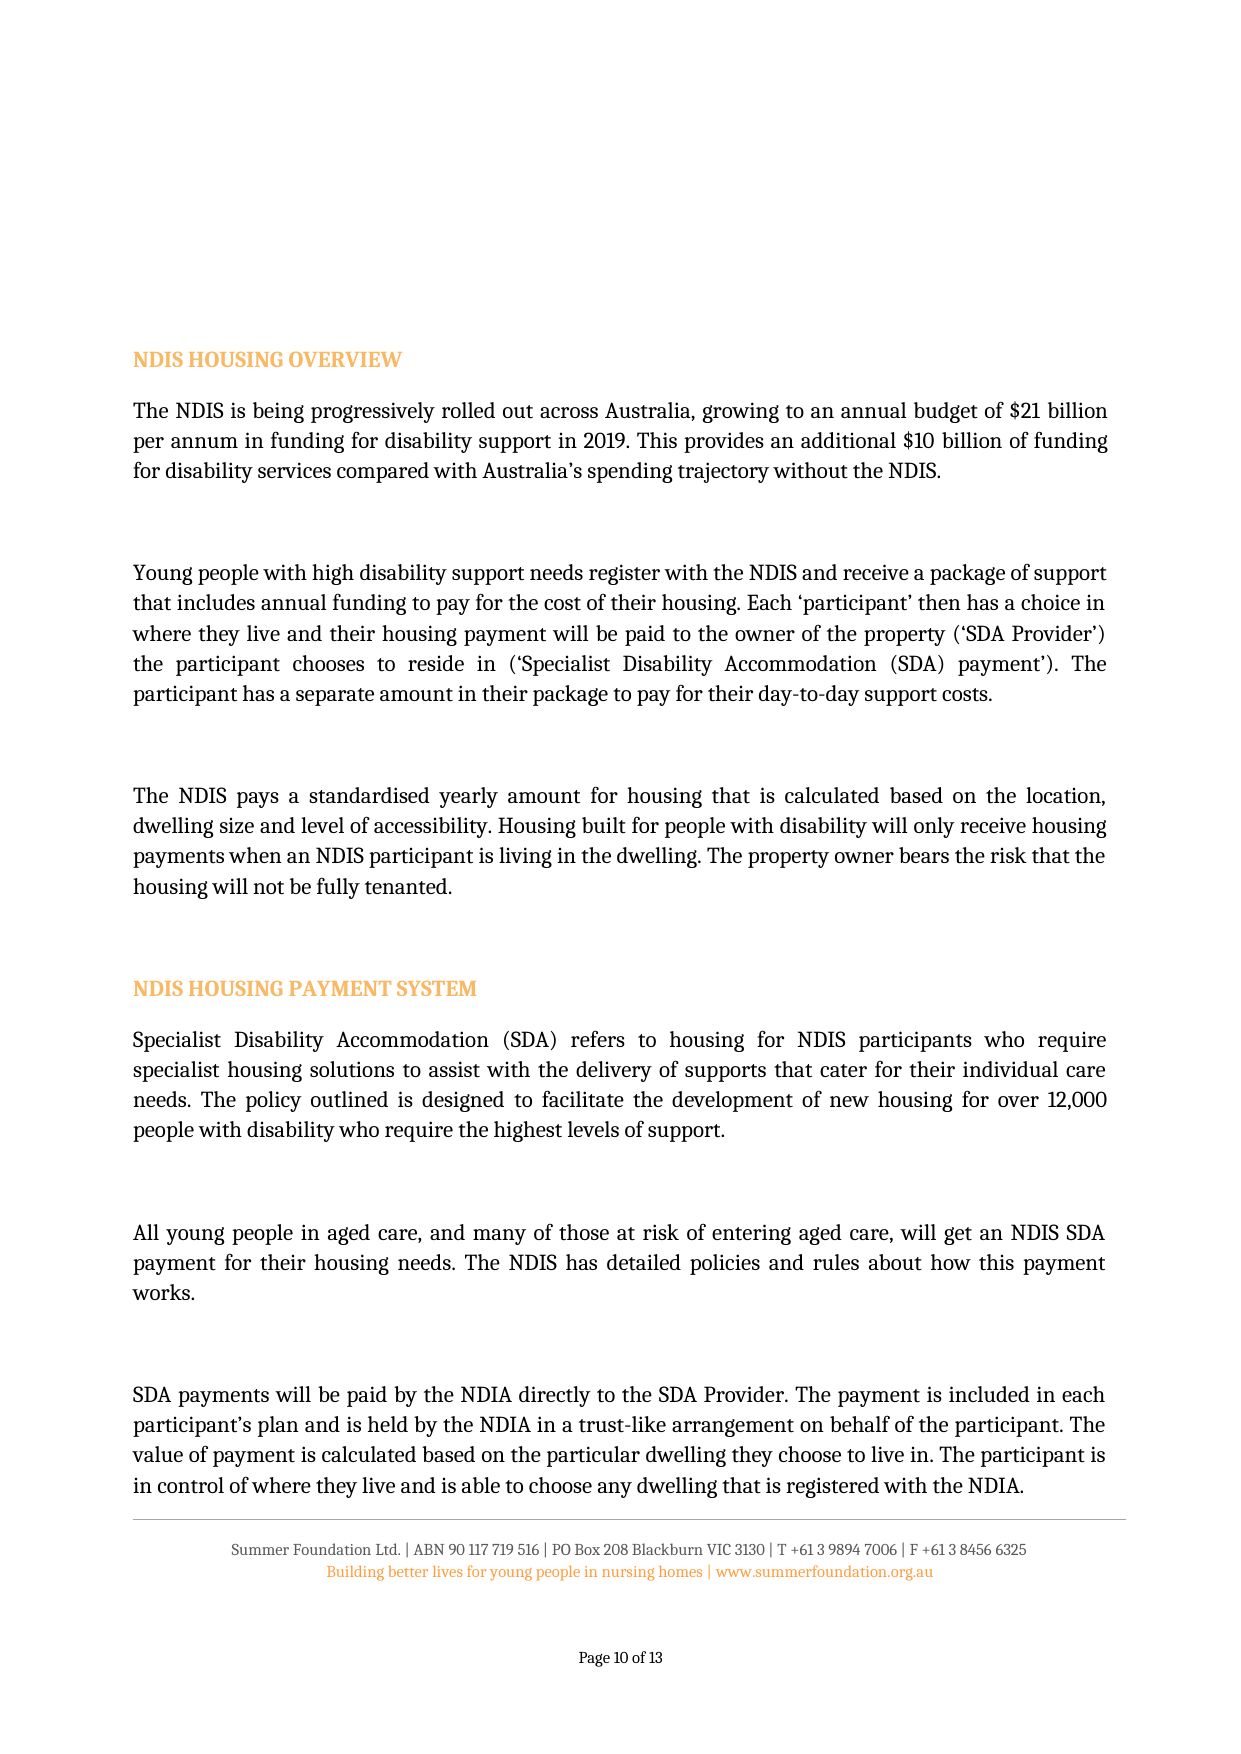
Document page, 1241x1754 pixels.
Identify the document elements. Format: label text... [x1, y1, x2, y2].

text SDA payments will be paid by the NDIA directly to the SDA Provider. The payment is included in each participant’s plan and is held by the NDIA in a trust-like arrangement on behalf of the participant. The value of payment is calculated based on the particular dwelling they choose to live in. The participant is in control of where they live and is able to choose any dwelling that is registered with the NDIA. [133, 1382, 1108, 1499]
text Young people with high disability support needs register with the NDIS and receive a package of support that includes annual funding to pay for the cost of their housing. Each ‘participant’ then has a choice in where they live and their housing payment will be paid to the owner of the property (‘SDA Provider’) the participant chooses to reside in (‘Specialist Disability Accommodation (SDA) payment’). The participant has a separate amount in their package to pay for their day-to-day support costs. [133, 560, 1108, 707]
text Specialist Disability Accommodation (SDA) refers to housing for NDIS participants who require specialist housing solutions to assist with the delivery of supports that cater for their individual care needs. The policy outlined is designed to facilitate the development of new housing for over 12,000 people with disability who require the highest levels of support. [133, 1027, 1108, 1143]
text NDIS HOUSING OVERVIEW [133, 346, 1108, 373]
text The NDIS pays a standardised yearly amount for housing that is calculated based on the location, dwelling size and level of accessibility. Housing built for people with disability will only receive housing payments when an NDIS participant is living in the dwelling. The property owner bears the risk that the housing will not be fully tenanted. [133, 783, 1108, 900]
text NDIS HOUSING PAYMENT SYSTEM [133, 976, 1108, 1002]
text All young people in aged care, and many of those at risk of entering aged care, will get an NDIS SDA payment for their housing needs. The NDIS has detailed policies and rules about how this payment works. [133, 1219, 1108, 1306]
text The NDIS is being progressively rolled out across Australia, growing to an annual budget of $21 billion per annum in funding for disability support in 2019. This provides an additional $10 billion of funding for disability services compared with Australia’s spending trajectory without the NDIS. [133, 397, 1108, 484]
